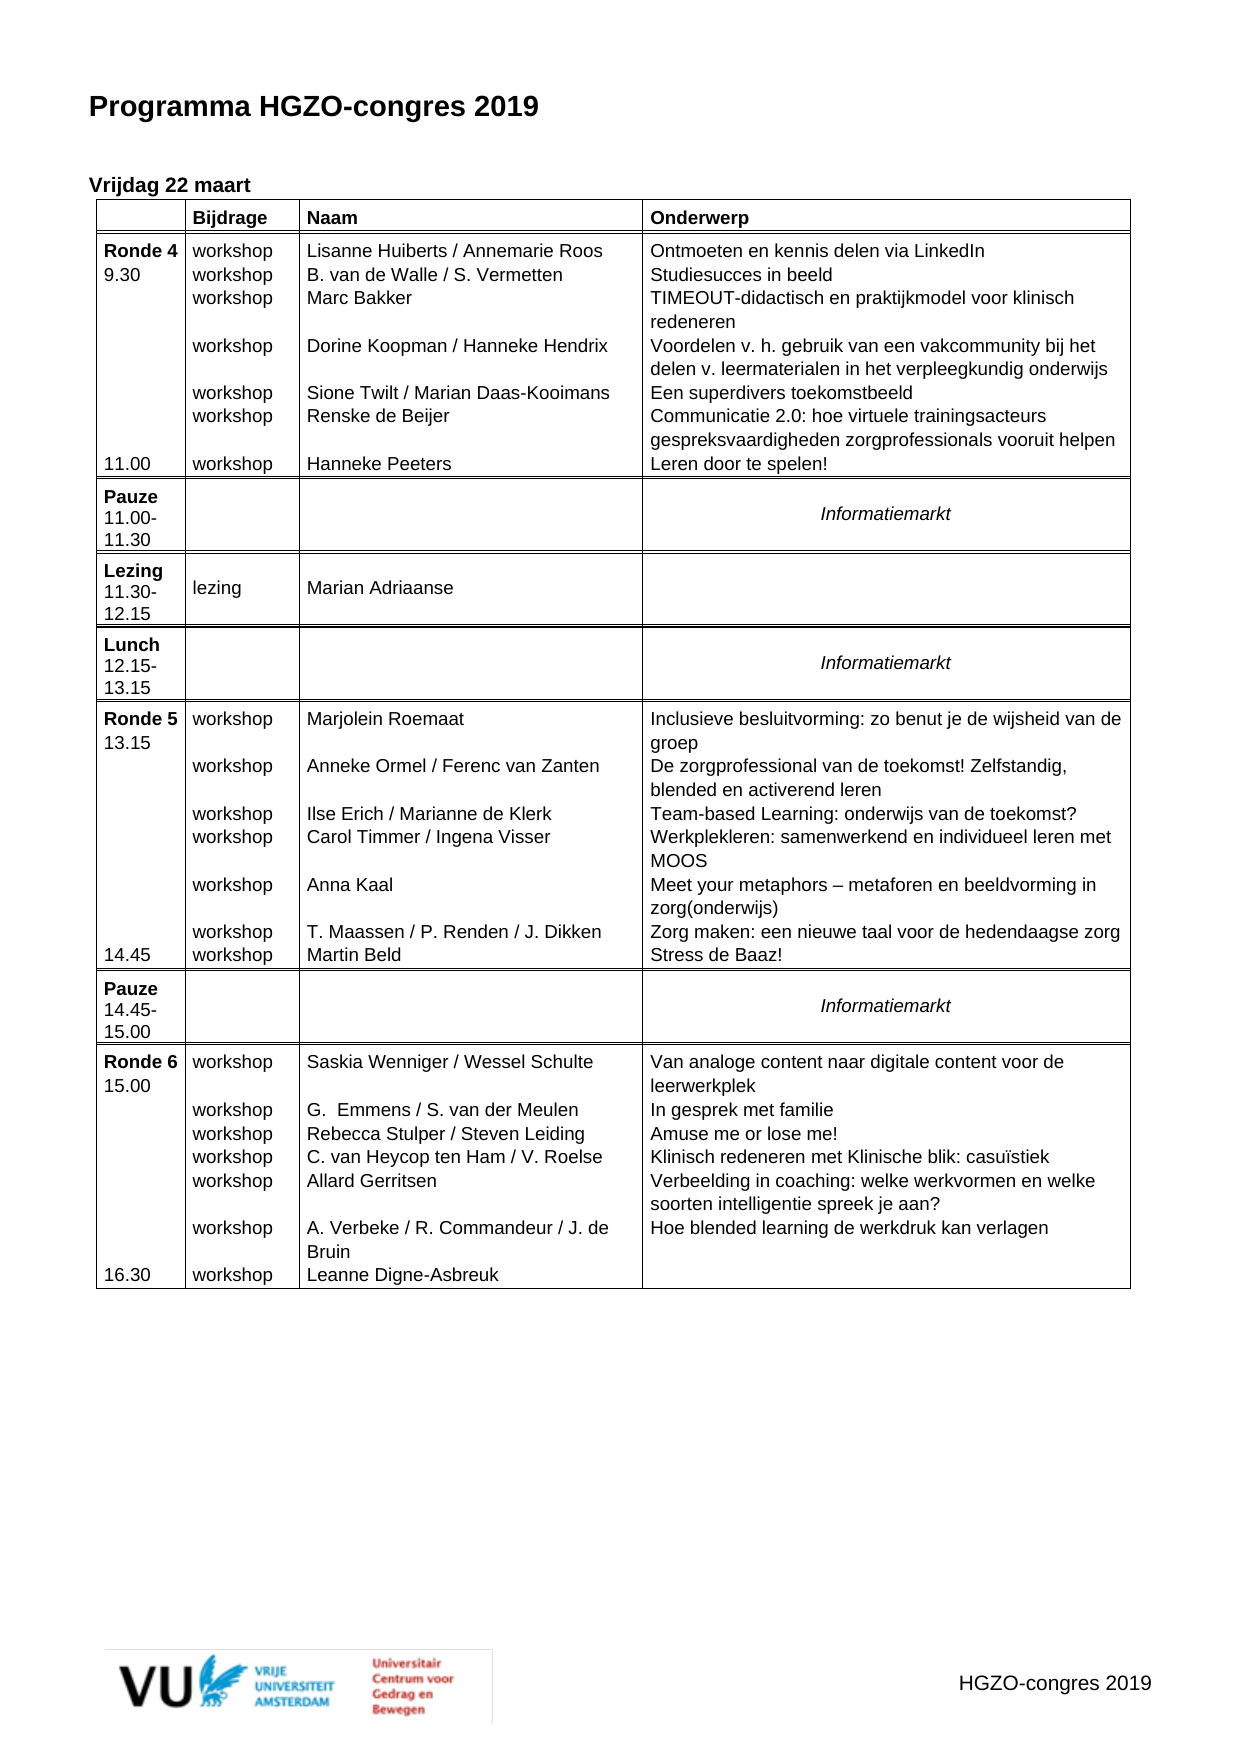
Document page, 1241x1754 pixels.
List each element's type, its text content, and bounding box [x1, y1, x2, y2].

table_cell Lisanne Huiberts / Annemarie Roos B. van de Walle / S. Vermetten Marc Bakker Dorine Koopman / Hanneke Hendrix Sione Twilt / Marian Daas-Kooimans Renske de Beijer Hanneke Peeters [300, 234, 642, 476]
table_cell lezing [186, 554, 299, 624]
table_cell Inclusieve besluitvorming: zo benut je de wijsheid van de groep De zorgprofessional van de toekomst! Zelfstandig, blended en activerend leren Team-based Learning: onderwijs van de toekomst? Werkplekleren: samenwerkend en individueel leren met MOOS Meet your metaphors – metaforen en beeldvorming in zorg(onderwijs) Zorg maken: een nieuwe taal voor de hedendaagse zorg Stress de Baaz! [643, 702, 1130, 968]
table_cell [643, 554, 1130, 624]
table_cell [186, 971, 299, 1042]
table_cell [186, 479, 299, 550]
table_cell workshop workshop workshop workshop workshop workshop workshop [186, 702, 299, 968]
picture [104, 1648, 494, 1724]
table_cell [186, 628, 299, 698]
table_header [97, 200, 185, 230]
table_cell Van analoge content naar digitale content voor de leerwerkplek In gesprek met familie Amuse me or lose me! Klinisch redeneren met Klinische blik: casuïstiek Verbeelding in coaching: welke werkvormen en welke soorten intelligentie spreek je aan? Hoe blended learning de werkdruk kan verlagen [643, 1045, 1130, 1288]
table_cell Ronde 6 15.00 16.30 [97, 1045, 185, 1288]
table_cell Saskia Wenniger / Wessel Schulte G. Emmens / S. van der Meulen Rebecca Stulper / Steven Leiding C. van Heycop ten Ham / V. Roelse Allard Gerritsen A. Verbeke / R. Commandeur / J. de Bruin Leanne Digne-Asbreuk [300, 1045, 642, 1288]
table_cell Ronde 5 13.15 14.45 [97, 702, 185, 968]
table_cell Marian Adriaanse [300, 554, 642, 624]
table_cell Pauze 11.00-11.30 [97, 479, 185, 550]
table_cell [300, 479, 642, 550]
table_cell workshop workshop workshop workshop workshop workshop workshop [186, 234, 299, 476]
table_cell Marjolein Roemaat Anneke Ormel / Ferenc van Zanten Ilse Erich / Marianne de Klerk Carol Timmer / Ingena Visser Anna Kaal T. Maassen / P. Renden / J. Dikken Martin Beld [300, 702, 642, 968]
table_cell Informatiemarkt [643, 971, 1130, 1042]
subtitle Programma HGZO-congres 2019 [89, 89, 1152, 122]
table_header Naam [300, 200, 642, 230]
text Vrijdag 22 maart [89, 173, 1152, 197]
table_cell [300, 628, 642, 698]
table_cell Informatiemarkt [643, 628, 1130, 698]
table_cell Ronde 4 9.30 11.00 [97, 234, 185, 476]
table_cell Lunch 12.15-13.15 [97, 628, 185, 698]
table_header Onderwerp [643, 200, 1130, 230]
table_cell Pauze 14.45-15.00 [97, 971, 185, 1042]
table_header Bijdrage [186, 200, 299, 230]
table_cell Ontmoeten en kennis delen via LinkedIn Studiesucces in beeld TIMEOUT-didactisch en praktijkmodel voor klinisch redeneren Voordelen v. h. gebruik van een vakcommunity bij het delen v. leermaterialen in het verpleegkundig onderwijs Een superdivers toekomstbeeld Communicatie 2.0: hoe virtuele trainingsacteurs gespreksvaardigheden zorgprofessionals vooruit helpen Leren door te spelen! [643, 234, 1130, 476]
table_cell Informatiemarkt [643, 479, 1130, 550]
table_cell [300, 971, 642, 1042]
table_cell Lezing 11.30- 12.15 [97, 554, 185, 624]
table_cell workshop workshop workshop workshop workshop workshop workshop [186, 1045, 299, 1288]
